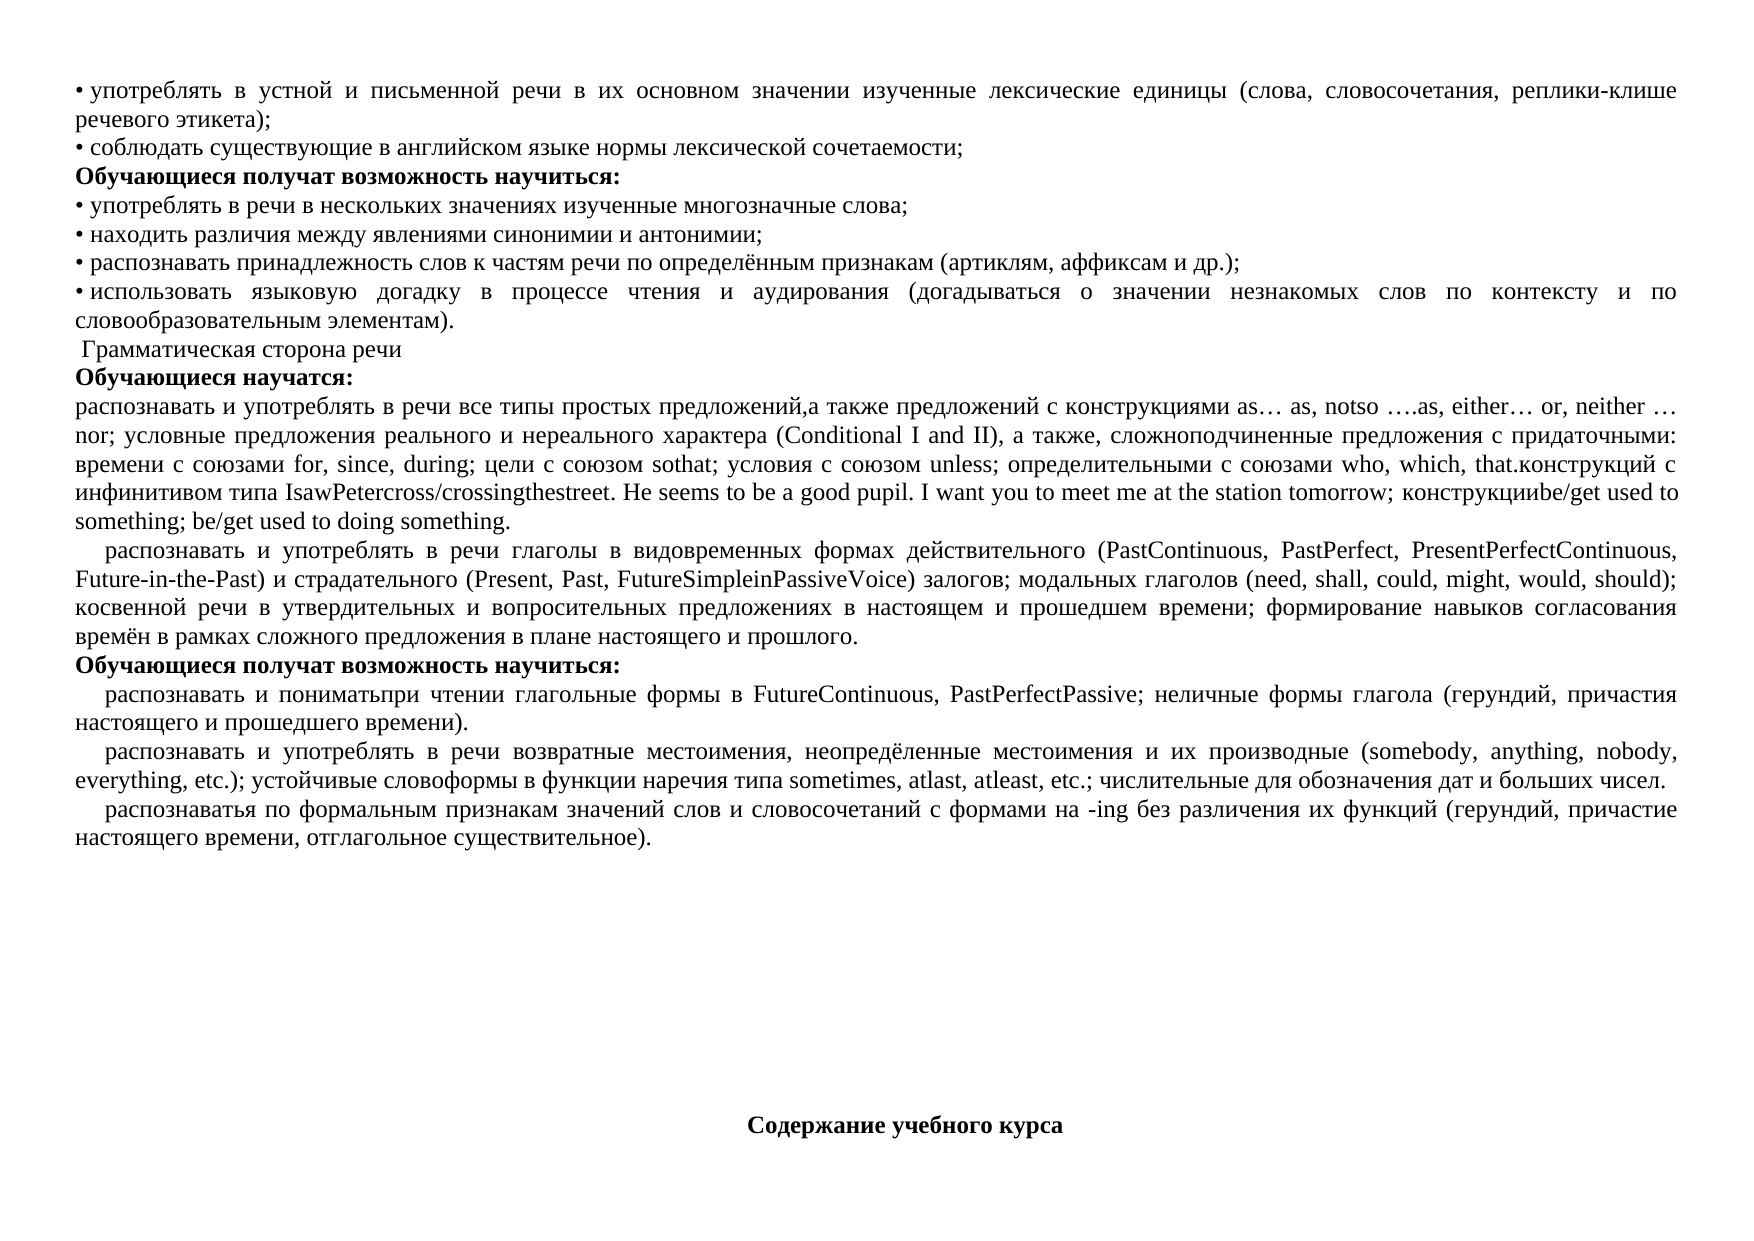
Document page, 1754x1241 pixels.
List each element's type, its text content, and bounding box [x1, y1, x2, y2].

text распознавать и пониматьпри чтении глагольные формы в FutureContinuous, PastPerfectPassive; неличные формы глагола (герундий, причастия настоящего и прошедшего времени). [75, 679, 1679, 736]
text Обучающиеся научатся: [75, 362, 1679, 391]
text • соблюдать существующие в английском языке нормы лексической сочетаемости; [75, 132, 1679, 161]
text • употреблять в речи в нескольких значениях изученные многозначные слова; [75, 190, 1679, 219]
text Грамматическая сторона речи [75, 334, 1679, 362]
text Обучающиеся получат возможность научиться: [75, 650, 1679, 679]
text распознаватья по формальным признакам значений слов и словосочетаний с формами на -ing без различения их функций (герундий, причастие настоящего времени, отглагольное существительное). [75, 794, 1679, 851]
text Обучающиеся получат возможность научиться: [75, 161, 1679, 190]
text распознавать и употреблять в речи глаголы в видовременных формах действительного (PastContinuous, PastPerfect, PresentPerfectContinuous, Future-in-the-Past) и страдательного (Present, Past, FutureSimpleinPassiveVoice) залогов; модальных глаголов (need, shall, could, might, would, should); косвенной речи в утвердительных и вопросительных предложениях в настоящем и прошедшем времени; формирование навыков согласования времён в рамках сложного предложения в плане настоящего и прошлого. [75, 535, 1679, 650]
text распознавать и употреблять в речи все типы простых предложений,а также предложений с конструкциями as… as, notso ….as, either… or, neither … nor; условные предложения реального и нереального характера (Conditional I and II), а также, сложноподчиненные предложения с придаточными: времени с союзами for, since, during; цели с союзом sothat; условия с союзом unless; определительными с союзами who, which, that.конструкций с инфинитивом типа IsawPetercross/crossingthestreet. He seems to be a good pupil. I want you to meet me at the station tomorrow; конструкцииbe/get used to something; be/get used to doing something. [75, 391, 1679, 535]
text Содержание учебного курса [131, 1110, 1679, 1139]
text • употреблять в устной и письменной речи в их основном значении изученные лексические единицы (слова, словосочетания, реплики-клише речевого этикета); [75, 75, 1679, 132]
text • использовать языковую догадку в процессе чтения и аудирования (догадываться о значении незнакомых слов по контексту и по словообразовательным элементам). [75, 276, 1679, 334]
text распознавать и употреблять в речи возвратные местоимения, неопредёленные местоимения и их производные (somebody, anything, nobody, everything, etc.); устойчивые словоформы в функции наречия типа sometimes, atlast, аtleast, etc.; числительные для обозначения дат и больших чисел. [75, 736, 1679, 794]
text • находить различия между явлениями синонимии и антонимии; [75, 219, 1679, 247]
text • распознавать принадлежность слов к частям речи по определённым признакам (артиклям, аффиксам и др.); [75, 247, 1679, 276]
